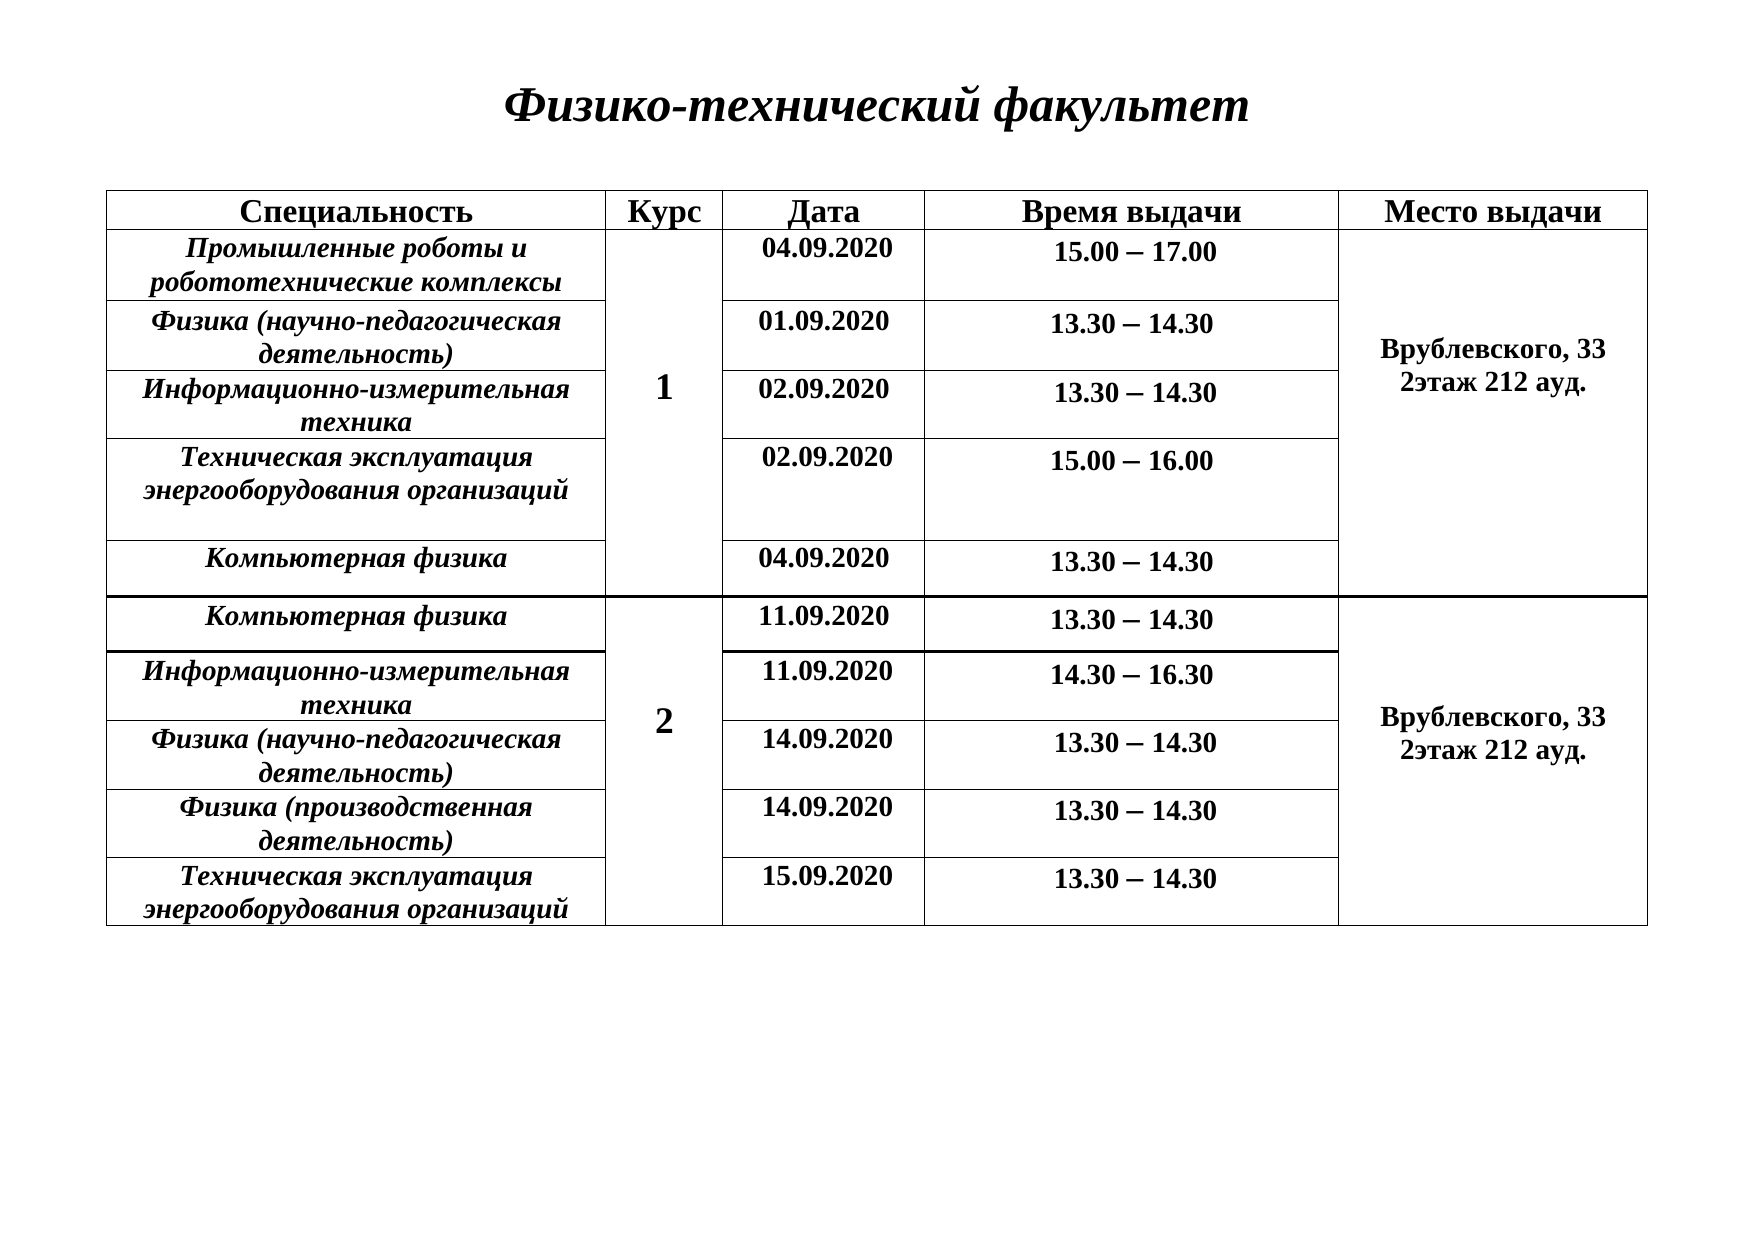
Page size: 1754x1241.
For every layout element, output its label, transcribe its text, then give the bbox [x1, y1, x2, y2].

table_cell 15.00 – 16.00 [925, 439, 1338, 539]
table_cell 13.30 – 14.30 [925, 541, 1338, 595]
table_cell 02.09.2020 [723, 439, 924, 539]
table_cell 14.30 – 16.30 [925, 653, 1338, 720]
table_cell 2 [606, 598, 722, 925]
table_cell 15.09.2020 [723, 858, 924, 925]
table_cell 01.09.2020 [723, 301, 924, 370]
table_cell 14.09.2020 [723, 790, 924, 857]
table_cell Врублевского, 33 2этаж 212 ауд. [1339, 230, 1647, 595]
table_header Курс [606, 191, 722, 229]
table_cell Физика (научно-педагогическая деятельность) [107, 721, 605, 788]
table_cell 13.30 – 14.30 [925, 721, 1338, 788]
table_cell 13.30 – 14.30 [925, 790, 1338, 857]
table_cell Техническая эксплуатация энергооборудования организаций [107, 439, 605, 539]
table_cell 13.30 – 14.30 [925, 858, 1338, 925]
table_cell Информационно-измерительная техника [107, 371, 605, 438]
table_cell Физика (производственная деятельность) [107, 790, 605, 857]
table_cell 1 [606, 230, 722, 595]
table_cell 15.00 – 17.00 [925, 230, 1338, 299]
table_cell 02.09.2020 [723, 371, 924, 438]
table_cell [107, 858, 605, 925]
table_cell 13.30 – 14.30 [925, 371, 1338, 438]
table_header Специальность [107, 191, 605, 229]
table_cell Промышленные роботы и робототехнические комплексы [107, 230, 605, 299]
table_cell 14.09.2020 [723, 721, 924, 788]
table_cell Компьютерная физика [107, 541, 605, 595]
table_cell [1339, 598, 1647, 925]
table_header Дата [723, 191, 924, 229]
table_cell Физика (научно-педагогическая деятельность) [107, 301, 605, 370]
table_header Место выдачи [1339, 191, 1647, 229]
text Физико-технический факультет [118, 75, 1636, 132]
table_cell 11.09.2020 [723, 653, 924, 720]
table_cell 11.09.2020 [723, 598, 924, 650]
table_cell 13.30 – 14.30 [925, 301, 1338, 370]
table_cell Информационно-измерительная техника [107, 653, 605, 720]
table_cell 04.09.2020 [723, 541, 924, 595]
table_cell 04.09.2020 [723, 230, 924, 299]
table_cell Компьютерная физика [107, 598, 605, 650]
table_cell 13.30 – 14.30 [925, 598, 1338, 650]
table_header Время выдачи [925, 191, 1338, 229]
